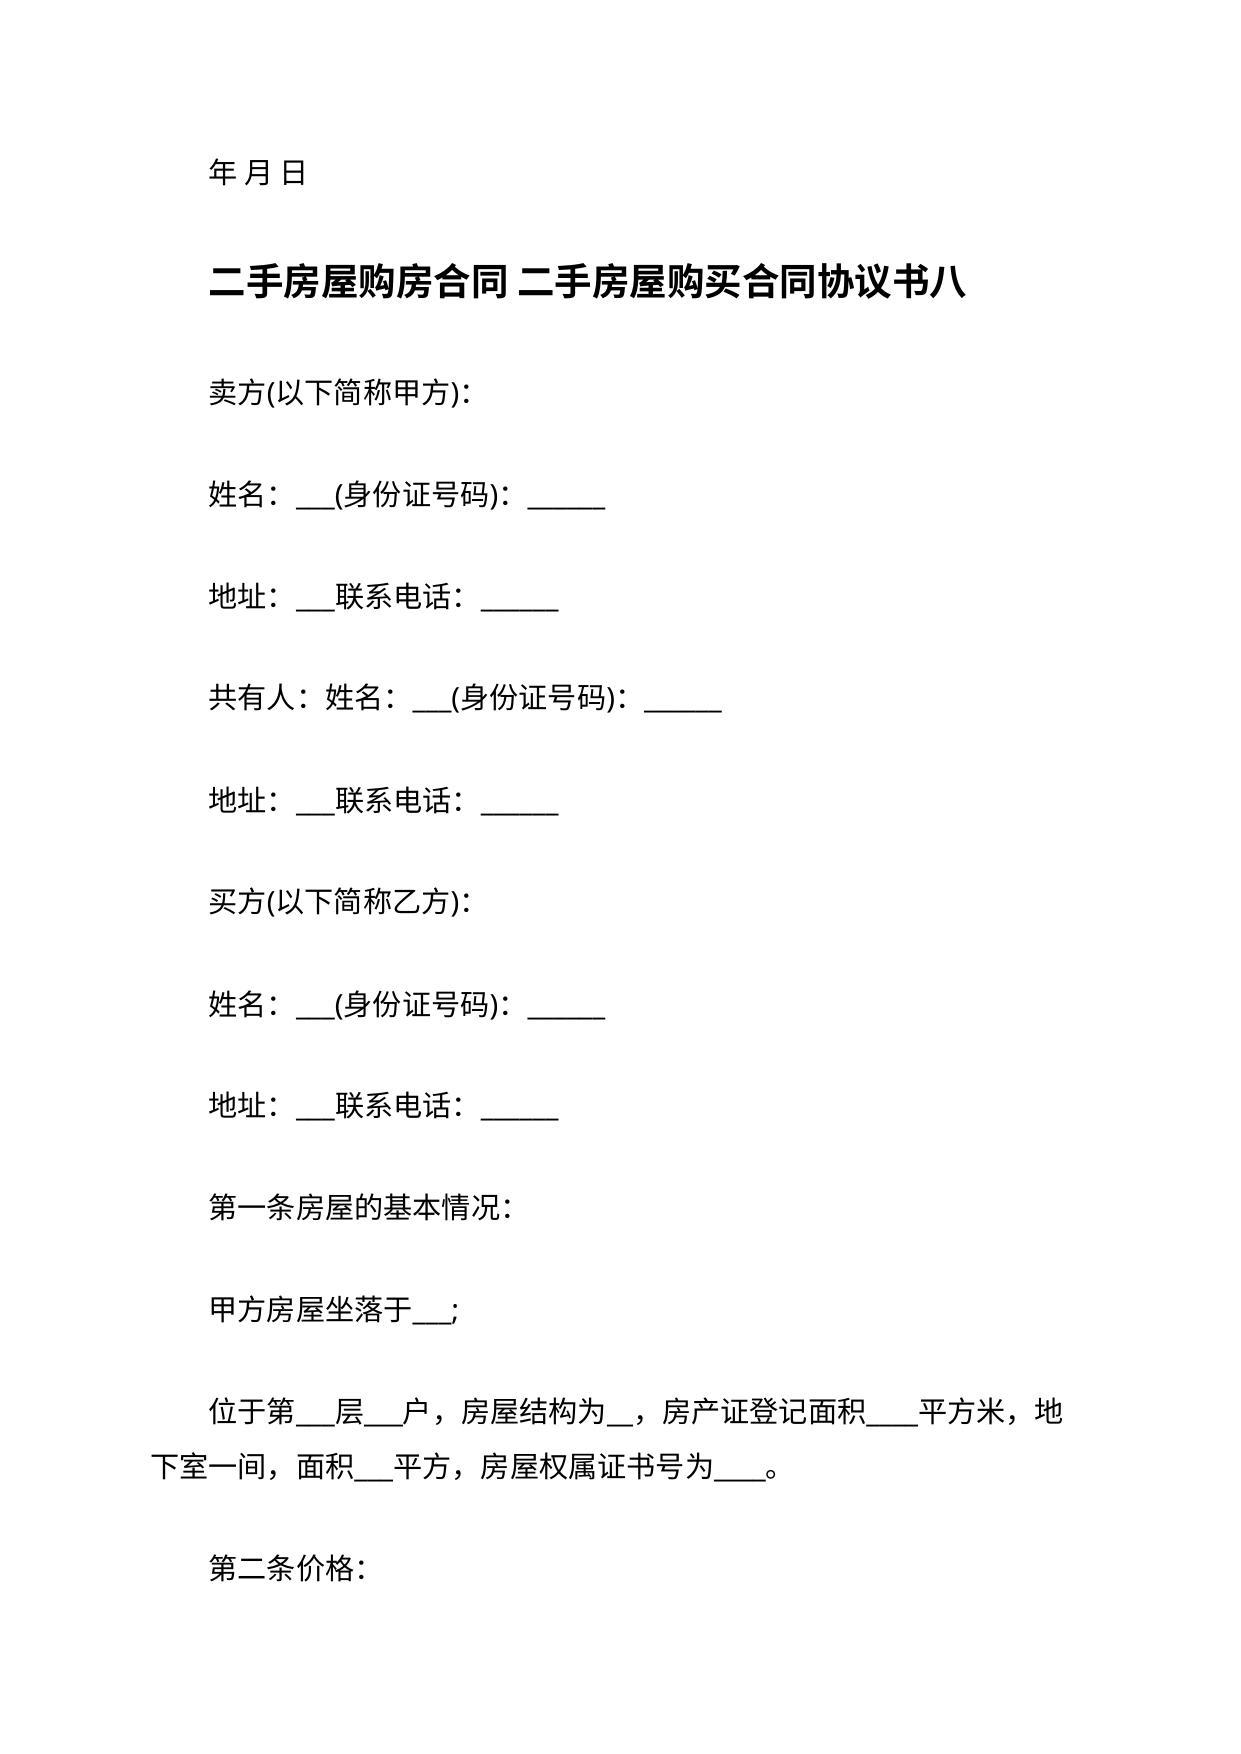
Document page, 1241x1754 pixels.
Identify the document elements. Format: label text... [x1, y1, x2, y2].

text 甲方房屋坐落于___; [150, 1287, 1090, 1329]
text 第一条房屋的基本情况： [150, 1185, 1090, 1227]
text 姓名：___(身份证号码)：______ [150, 981, 1090, 1023]
text 位于第___层___户，房屋结构为__，房产证登记面积____平方米，地下室一间，面积___平方，房屋权属证书号为____。 [150, 1389, 1090, 1486]
text 地址：___联系电话：______ [150, 573, 1090, 616]
text 姓名：___(身份证号码)：______ [150, 471, 1090, 513]
text 地址：___联系电话：______ [150, 1083, 1090, 1125]
text 地址：___联系电话：______ [150, 777, 1090, 819]
text 第二条价格： [150, 1546, 1090, 1588]
text 二手房屋购房合同 二手房屋购买合同协议书八 [150, 252, 1090, 306]
text 共有人：姓名：___(身份证号码)：______ [150, 675, 1090, 717]
text 年 月 日 [150, 150, 1090, 192]
text 卖方(以下简称甲方)： [150, 369, 1090, 412]
text 买方(以下简称乙方)： [150, 879, 1090, 921]
